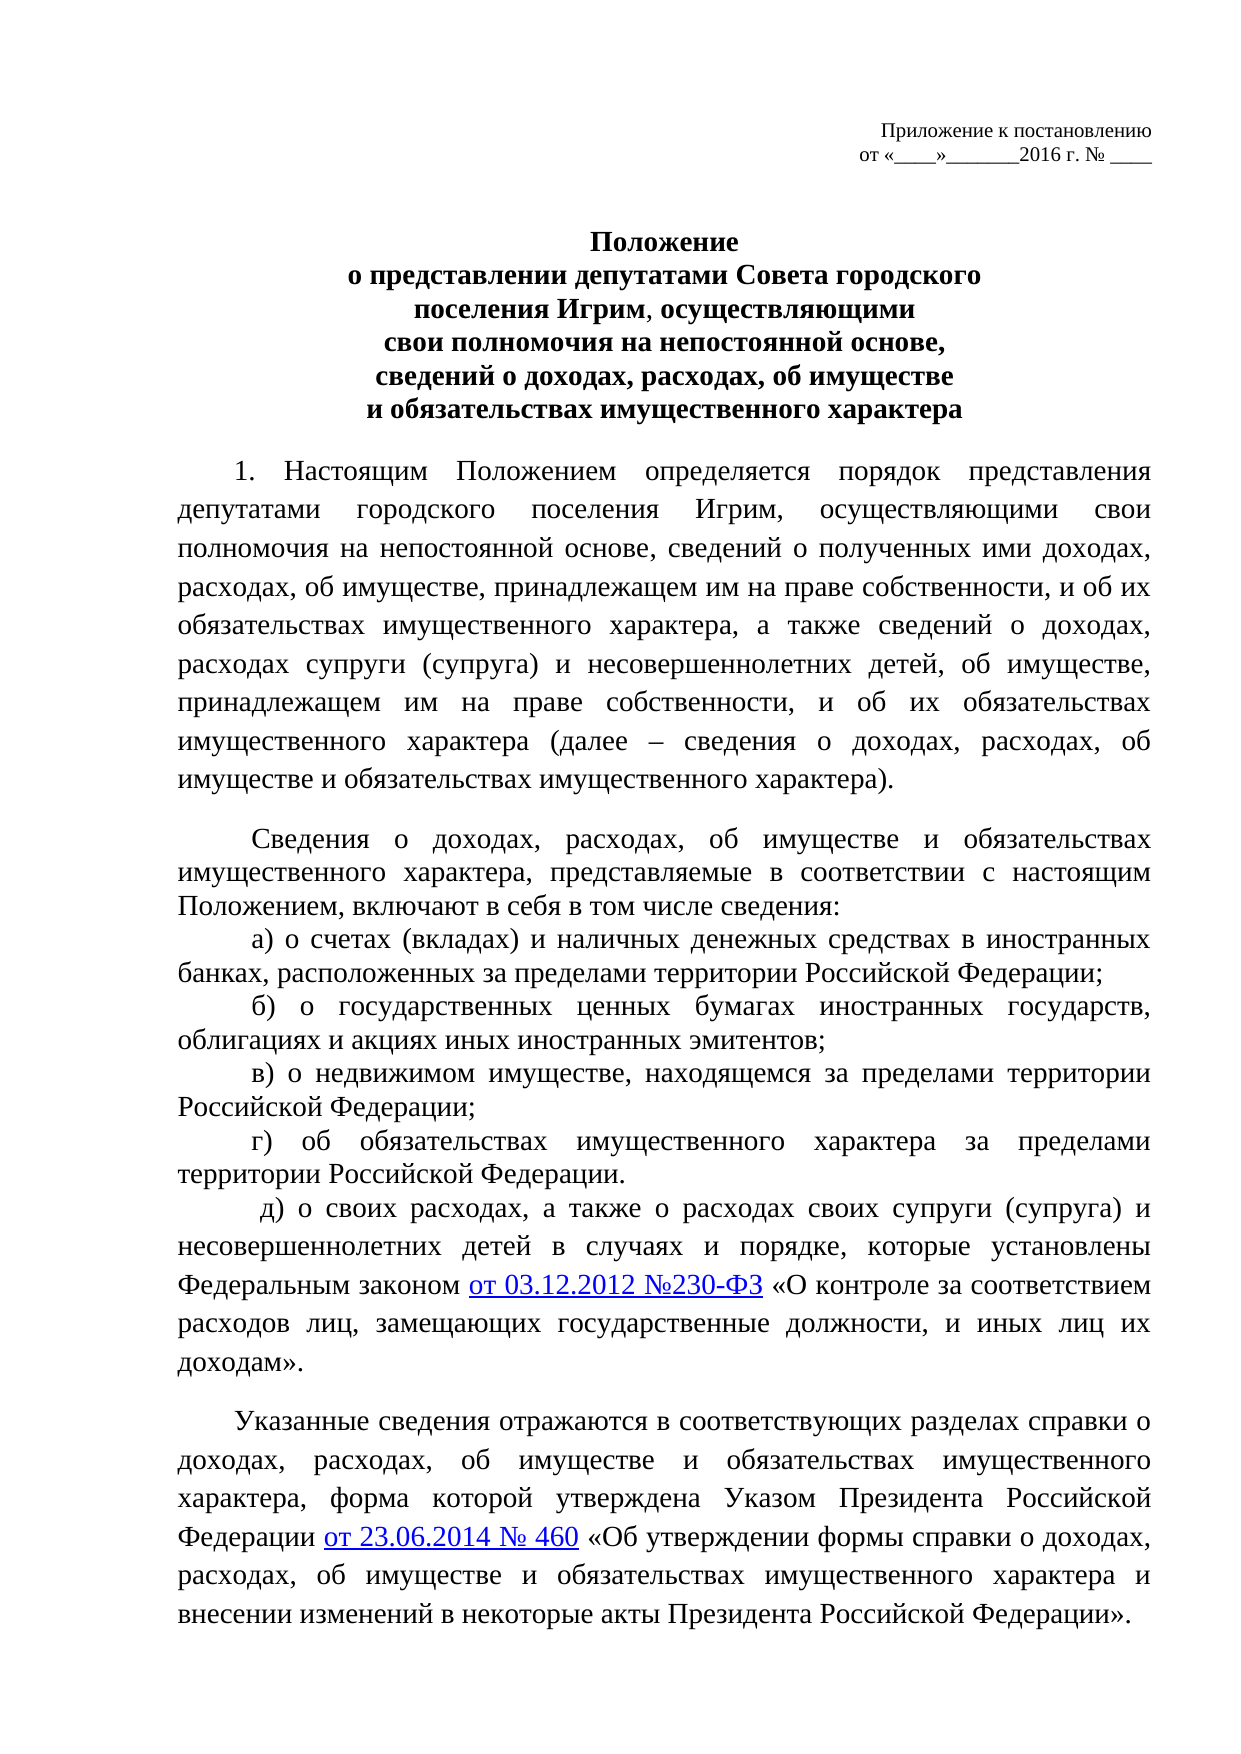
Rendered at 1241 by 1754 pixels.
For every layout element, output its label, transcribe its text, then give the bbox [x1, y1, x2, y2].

text свои полномочия на непостоянной основе, [177, 324, 1152, 358]
text от «____»_______2016 г. № ____ [177, 142, 1152, 166]
text поселения Игрим, осуществляющими [177, 291, 1152, 324]
text б) о государственных ценных бумагах иностранных государств, облигациях и акциях иных иностранных эмитентов; [177, 988, 1152, 1056]
text г) об обязательствах имущественного характера за пределами территории Российской Федерации. [177, 1123, 1152, 1190]
text Сведения о доходах, расходах, об имуществе и обязательствах имущественного характера, представляемые в соответствии с настоящим Положением, включают в себя в том числе сведения: [177, 821, 1152, 921]
text Положение [177, 224, 1152, 257]
text 1. Настоящим Положением определяется порядок представления депутатами городского поселения Игрим, осуществляющими свои полномочия на непостоянной основе, сведений о полученных ими доходах, расходах, об имуществе, принадлежащем им на праве собственности, и об их обязательствах имущественного характера, а также сведений о доходах, расходах супруги (супруга) и несовершеннолетних детей, об имуществе, принадлежащем им на праве собственности, и об их обязательствах имущественного характера (далее – сведения о доходах, расходах, об имуществе и обязательствах имущественного характера). [177, 453, 1152, 795]
text сведений о доходах, расходах, об имуществе [177, 358, 1152, 392]
text и обязательствах имущественного характера [177, 392, 1152, 425]
text а) о счетах (вкладах) и наличных денежных средствах в иностранных банках, расположенных за пределами территории Российской Федерации; [177, 921, 1152, 988]
text Указанные сведения отражаются в соответствующих разделах справки о доходах, расходах, об имуществе и обязательствах имущественного характера, форма которой утверждена Указом Президента Российской Федерации от 23.06.2014 № 460 «Об утверждении формы справки о доходах, расходах, об имуществе и обязательствах имущественного характера и внесении изменений в некоторые акты Президента Российской Федерации». [177, 1403, 1152, 1629]
text Приложение к постановлению [177, 118, 1152, 142]
text о представлении депутатами Совета городского [177, 257, 1152, 291]
text д) о своих расходах, а также о расходах своих супруги (супруга) и несовершеннолетних детей в случаях и порядке, которые установлены Федеральным законом от 03.12.2012 №230-ФЗ «О контроле за соответствием расходов лиц, замещающих государственные должности, и иных лиц их доходам». [177, 1190, 1152, 1377]
text в) о недвижимом имуществе, находящемся за пределами территории Российской Федерации; [177, 1056, 1152, 1123]
